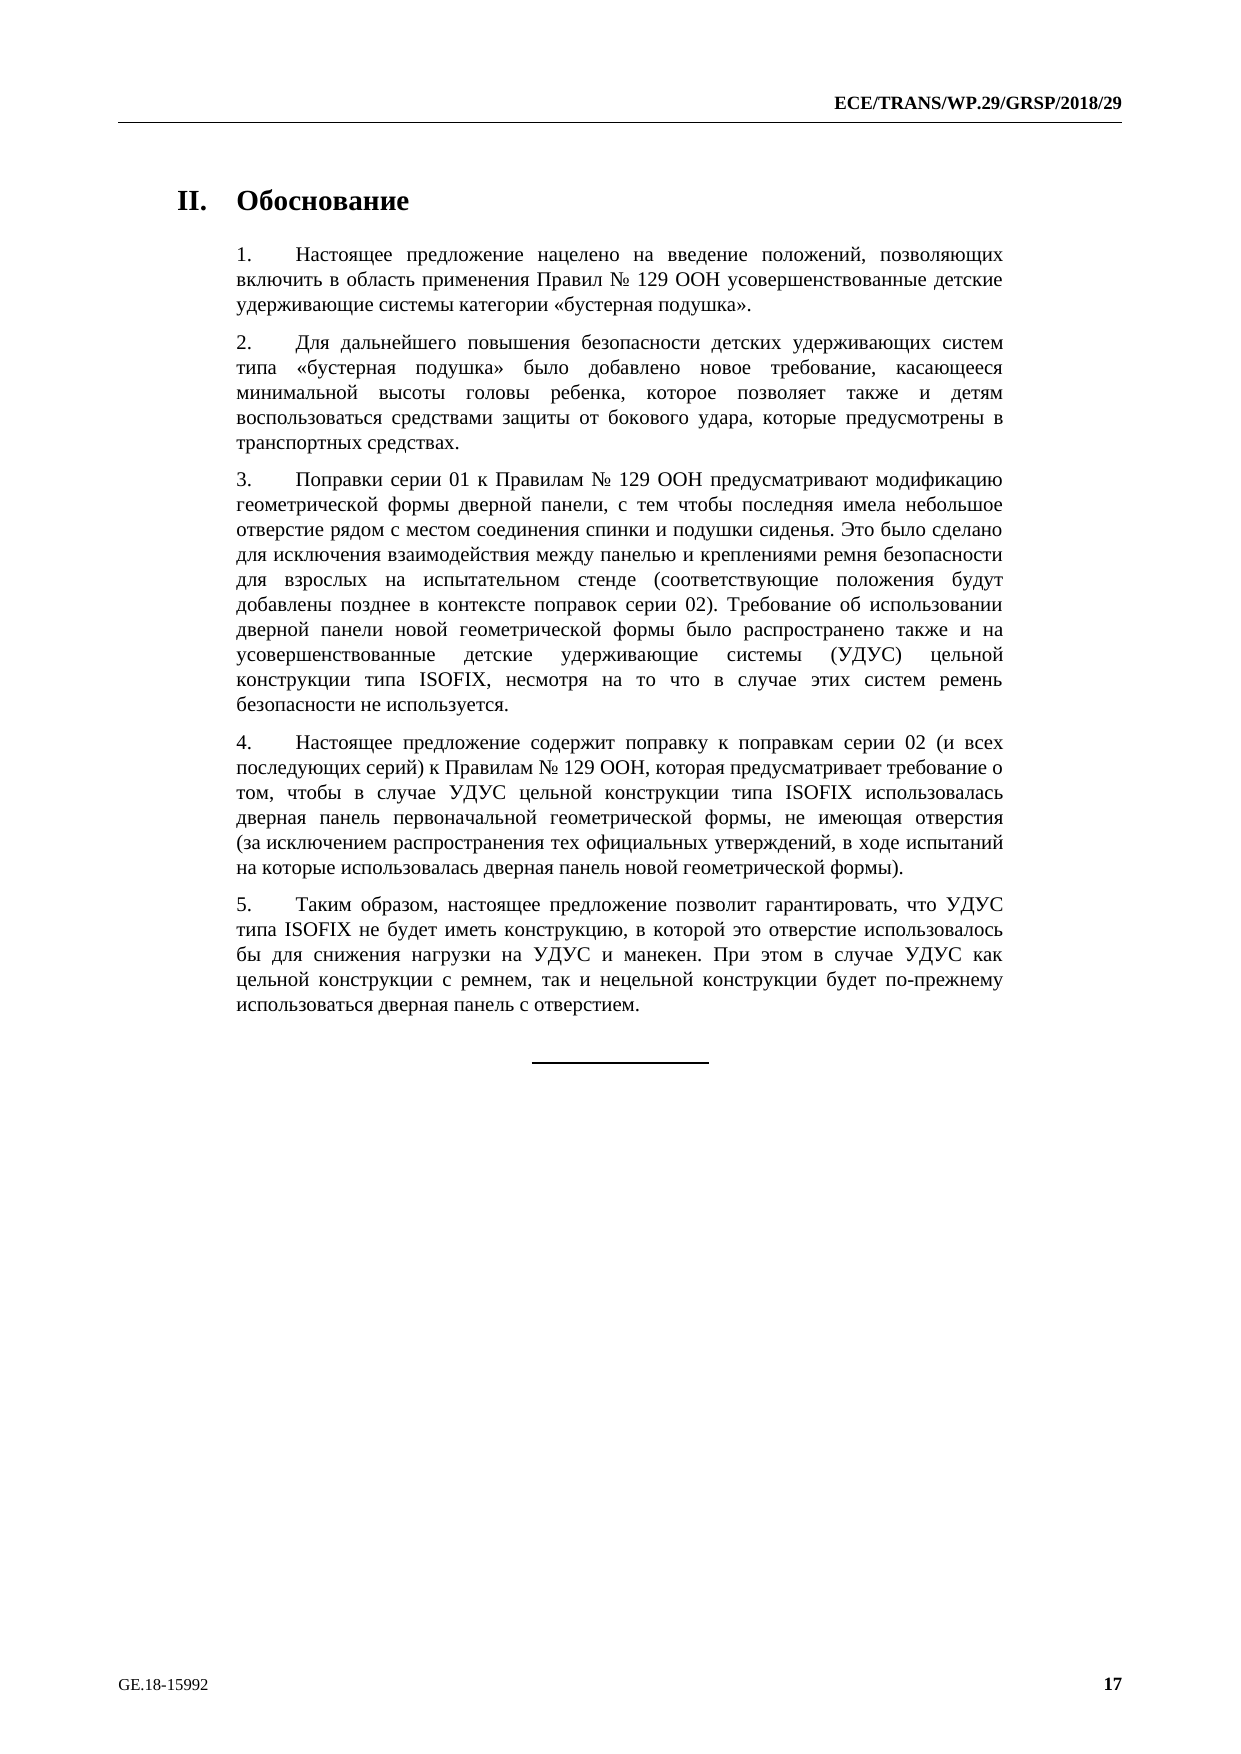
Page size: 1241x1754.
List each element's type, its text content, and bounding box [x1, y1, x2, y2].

text 4. Настоящее предложение содержит поправку к поправкам серии 02 (и всех последующих серий) к Правилам № 129 ООН, которая предусматривает требование о том, чтобы в случае УДУС цельной конструкции типа ISOFIX использовалась дверная панель первоначальной геометрической формы, не имеющая отверстия (за исключением распространения тех официальных утверждений, в ходе испытаний на которые использовалась дверная панель новой геометрической формы). [236, 729, 1004, 879]
text II. Обоснование [118, 185, 1004, 216]
text 5. Таким образом, настоящее предложение позволит гарантировать, что УДУС типа ISOFIX не будет иметь конструкцию, в которой это отверстие использовалось бы для снижения нагрузки на УДУС и манекен. При этом в случае УДУС как цельной конструкции с ремнем, так и нецельной конструкции будет по-прежнему использоваться дверная панель с отверстием. [236, 891, 1004, 1016]
text 3. Поправки серии 01 к Правилам № 129 ООН предусматривают модификацию геометрической формы дверной панели, с тем чтобы последняя имела небольшое отверстие рядом с местом соединения спинки и подушки сиденья. Это было сделано для исключения взаимодействия между панелью и креплениями ремня безопасности для взрослых на испытательном стенде (соответствующие положения будут добавлены позднее в контексте поправок серии 02). Требование об использовании дверной панели новой геометрической формы было распространено также и на усовершенствованные детские удерживающие системы (УДУС) цельной конструкции типа ISOFIX, несмотря на то что в случае этих систем ремень безопасности не используется. [236, 466, 1004, 716]
text 1. Настоящее предложение нацелено на введение положений, позволяющих включить в область применения Правил № 129 ООН усовершенствованные детские удерживающие системы категории «бустерная подушка». [236, 241, 1004, 316]
text 2. Для дальнейшего повышения безопасности детских удерживающих систем типа «бустерная подушка» было добавлено новое требование, касающееся минимальной высоты головы ребенка, которое позволяет также и детям воспользоваться средствами защиты от бокового удара, которые предусмотрены в транспортных средствах. [236, 329, 1004, 454]
